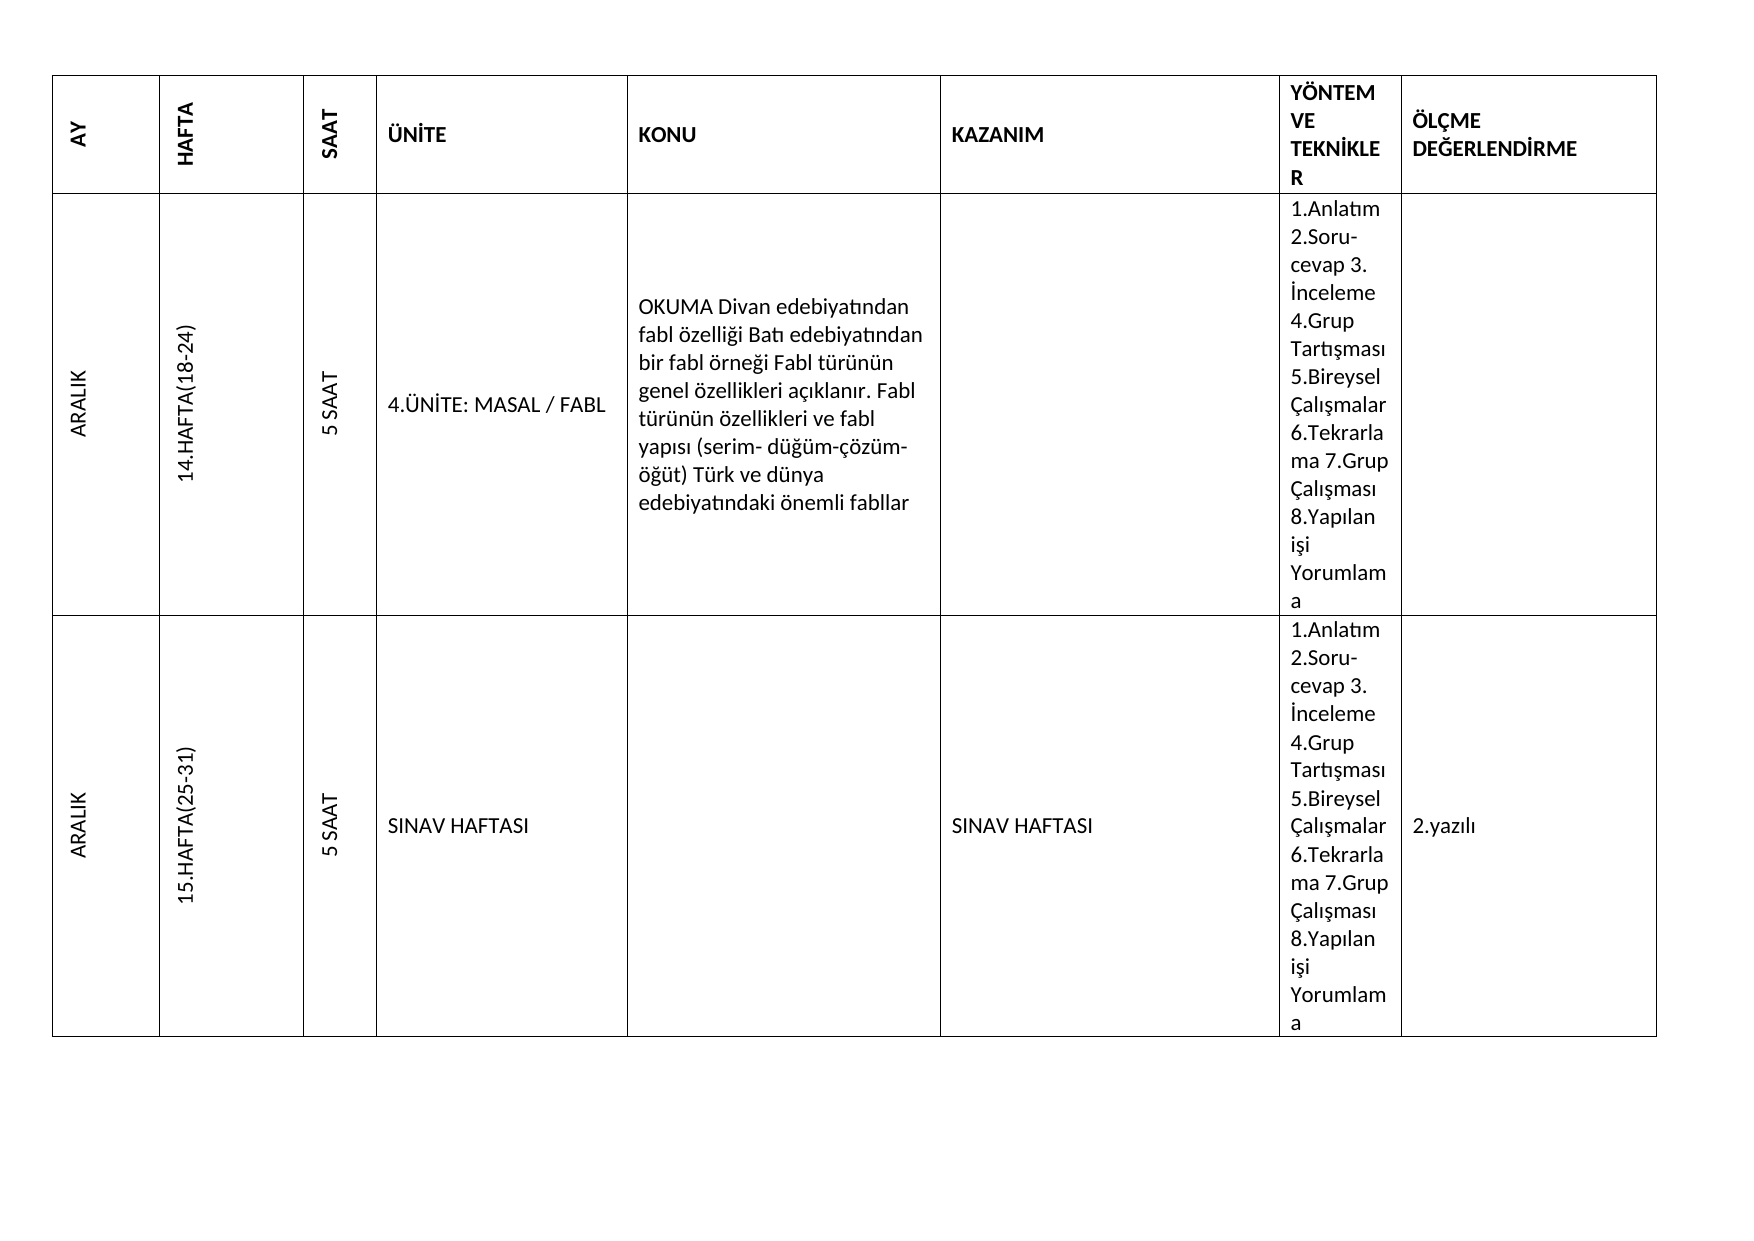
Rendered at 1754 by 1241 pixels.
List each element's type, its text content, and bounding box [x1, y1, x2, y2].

table_header HAFTA [160, 76, 303, 193]
table_cell 4.ÜNİTE: MASAL / FABL [377, 194, 627, 614]
table_cell [1402, 194, 1656, 614]
table_cell 5 SAAT [304, 194, 376, 614]
table_header ÜNİTE [377, 76, 627, 193]
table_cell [1280, 194, 1401, 614]
table_header KAZANIM [941, 76, 1279, 193]
table_cell 2.yazılı [1402, 616, 1656, 1036]
table_cell OKUMA Divan edebiyatından fabl özelliği Batı edebiyatından bir fabl örneği Fabl türünün genel özellikleri açıklanır. Fabl türünün özellikleri ve fabl yapısı (serim- düğüm-çözüm-öğüt) Türk ve dünya edebiyatındaki önemli fabllar [628, 194, 940, 614]
table_header YÖNTEM VE TEKNİKLER [1280, 76, 1401, 193]
table_cell ARALIK [53, 616, 159, 1036]
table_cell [1280, 616, 1401, 1036]
table_header AY [53, 76, 159, 193]
table_cell SINAV HAFTASI [941, 616, 1279, 1036]
table_cell 5 SAAT [304, 616, 376, 1036]
table_cell [628, 616, 940, 1036]
table_header SAAT [304, 76, 376, 193]
table_cell SINAV HAFTASI [377, 616, 627, 1036]
table_header ÖLÇME DEĞERLENDİRME [1402, 76, 1656, 193]
table_cell [941, 194, 1279, 614]
table_cell ARALIK [53, 194, 159, 614]
table_cell 15.HAFTA(25-31) [160, 616, 303, 1036]
table_cell 14.HAFTA(18-24) [160, 194, 303, 614]
table_header KONU [628, 76, 940, 193]
